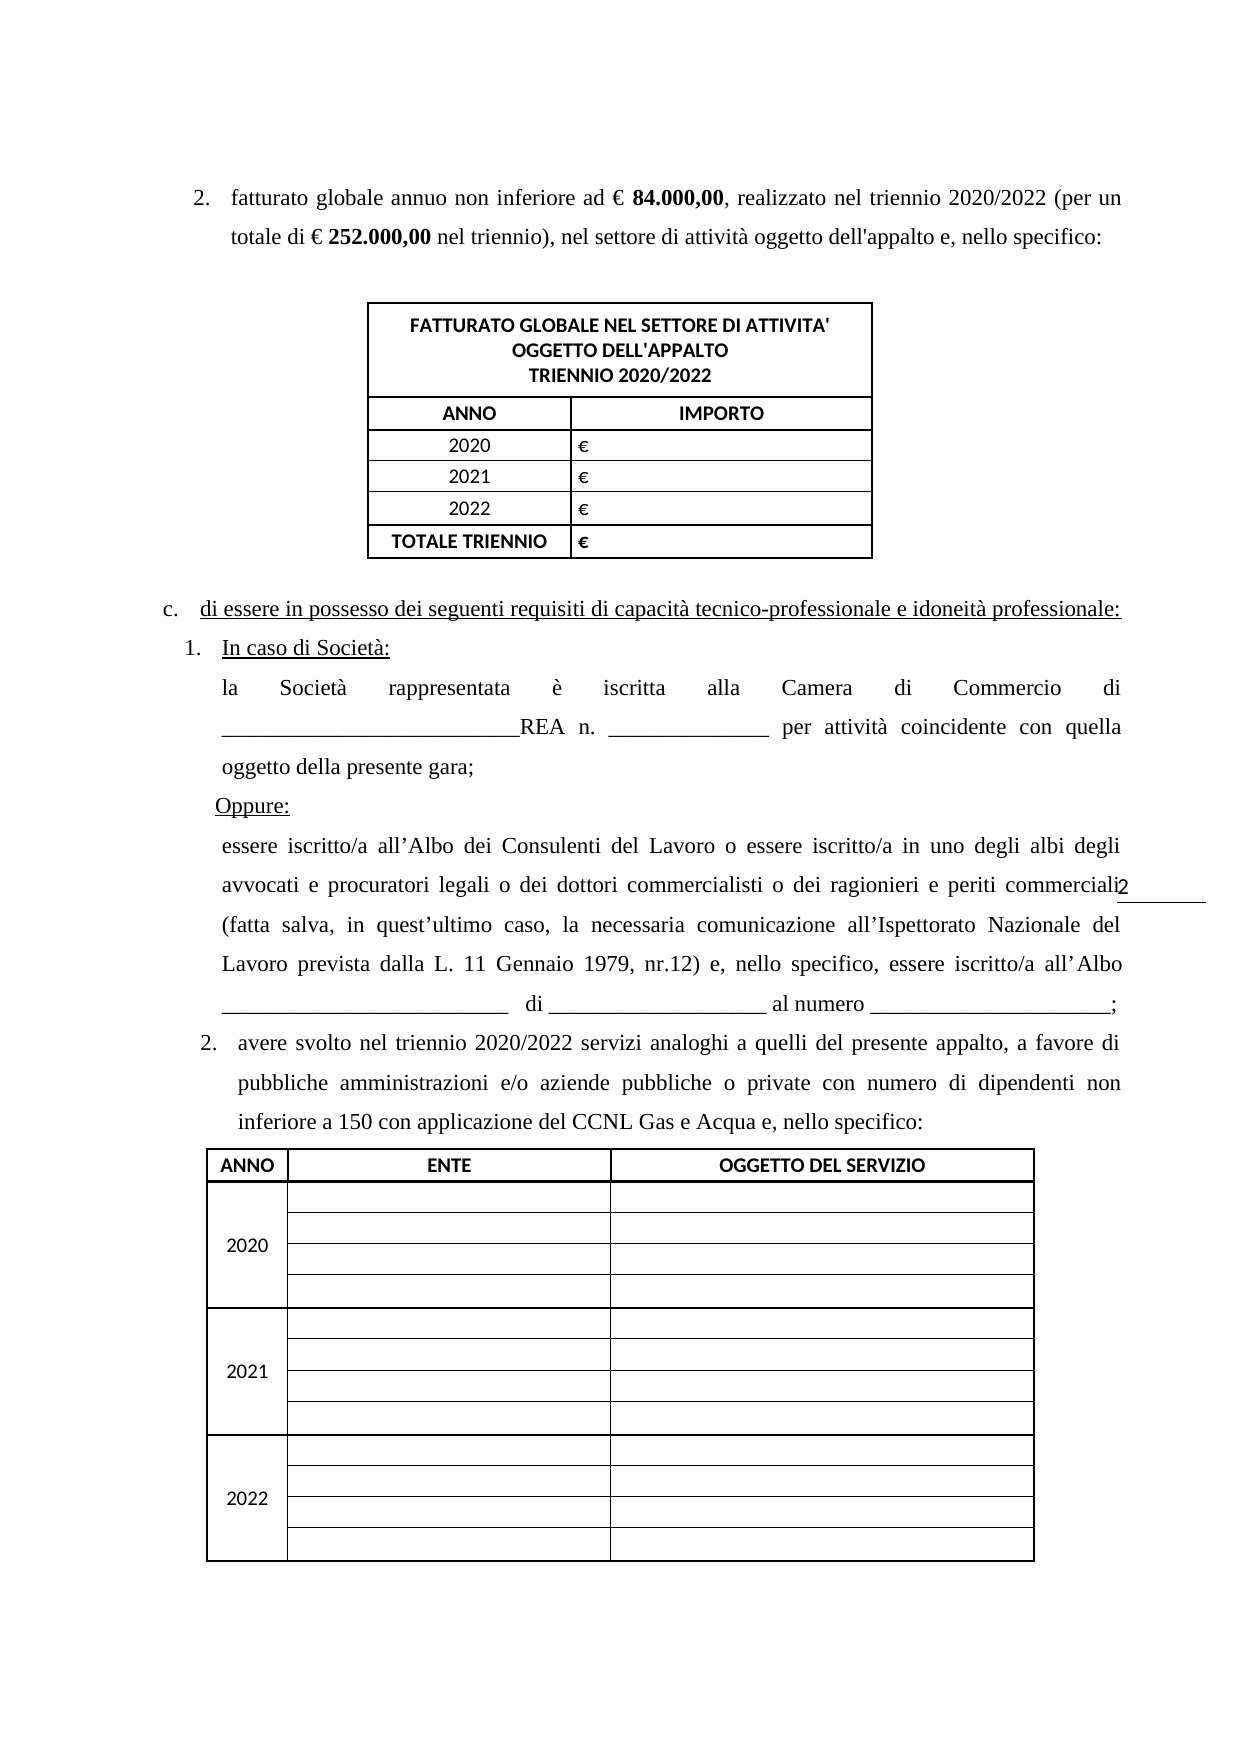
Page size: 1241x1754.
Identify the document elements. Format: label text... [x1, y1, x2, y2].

table_cell [611, 1402, 1033, 1433]
table_cell [611, 1339, 1033, 1369]
table_cell € [572, 526, 871, 557]
table_header FATTURATO GLOBALE NEL SETTORE DI ATTIVITA' OGGETTO DELL'APPALTO TRIENNIO 2020/2022 [369, 304, 871, 396]
table_cell 2021 [208, 1309, 287, 1433]
table_cell 2022 [208, 1436, 287, 1560]
table_cell [288, 1402, 610, 1433]
table_cell [611, 1466, 1033, 1496]
table_cell € [572, 461, 871, 491]
table_cell € [572, 431, 871, 460]
table_cell [288, 1339, 610, 1369]
table_cell [611, 1213, 1033, 1243]
table_cell [288, 1183, 610, 1212]
table_cell TOTALE TRIENNIO [369, 526, 570, 557]
list la Società rappresentata è iscritta alla Camera di Commercio di __________________________REA n. ______________ per attività coincidente con quella oggetto della presente gara; [222, 674, 1122, 779]
list avere svolto nel triennio 2020/2022 servizi analoghi a quelli del presente appalto, a favore di pubbliche amministrazioni e/o aziende pubbliche o private con numero di dipendenti non inferiore a 150 con applicazione del CCNL Gas e Acqua e, nello specifico: [200, 1029, 1122, 1134]
list In caso di Società: [184, 634, 1122, 661]
table_cell [611, 1371, 1033, 1401]
table_cell 2020 [208, 1183, 287, 1307]
table_cell [288, 1309, 610, 1338]
table_cell 2022 [369, 492, 570, 524]
list fatturato globale annuo non inferiore ad € 84.000,00, realizzato nel triennio 2020/2022 (per un totale di € 252.000,00 nel triennio), nel settore di attività oggetto dell'appalto e, nello specifico: [193, 184, 1122, 249]
table_cell [288, 1244, 610, 1274]
table_cell [288, 1497, 610, 1527]
table_cell [288, 1528, 610, 1560]
table_cell [611, 1497, 1033, 1527]
table_cell [611, 1183, 1033, 1212]
table_header ENTE [289, 1150, 610, 1180]
table_cell [611, 1309, 1033, 1338]
list di essere in possesso dei seguenti requisiti di capacità tecnico-professionale e idoneità professionale: [163, 595, 1122, 621]
table_cell [288, 1371, 610, 1401]
table_cell ANNO [369, 398, 570, 429]
table_cell € [572, 492, 871, 524]
table_cell [288, 1466, 610, 1496]
table_cell 2021 [369, 461, 570, 491]
text Oppure: [118, 792, 1122, 819]
table_header OGGETTO DEL SERVIZIO [612, 1150, 1033, 1180]
table_cell [611, 1244, 1033, 1274]
table_cell [611, 1528, 1033, 1560]
table_header ANNO [208, 1150, 287, 1180]
table_cell [288, 1275, 610, 1307]
table_cell [611, 1275, 1033, 1307]
table_cell [288, 1436, 610, 1465]
table_cell IMPORTO [572, 398, 871, 429]
list essere iscritto/a all’Albo dei Consulenti del Lavoro o essere iscritto/a in uno degli albi degli avvocati e procuratori legali o dei dottori commercialisti o dei ragionieri e periti commerciali (fatta salva, in quest’ultimo caso, la necessaria comunicazione all’Ispettorato Nazionale del Lavoro prevista dalla L. 11 Gennaio 1979, nr.12) e, nello specifico, essere iscritto/a all’Albo _________________________ di ___________________ al numero _____________________; [222, 832, 1122, 1016]
table_cell [611, 1436, 1033, 1465]
table_cell 2020 [369, 431, 570, 460]
table_cell [288, 1213, 610, 1243]
